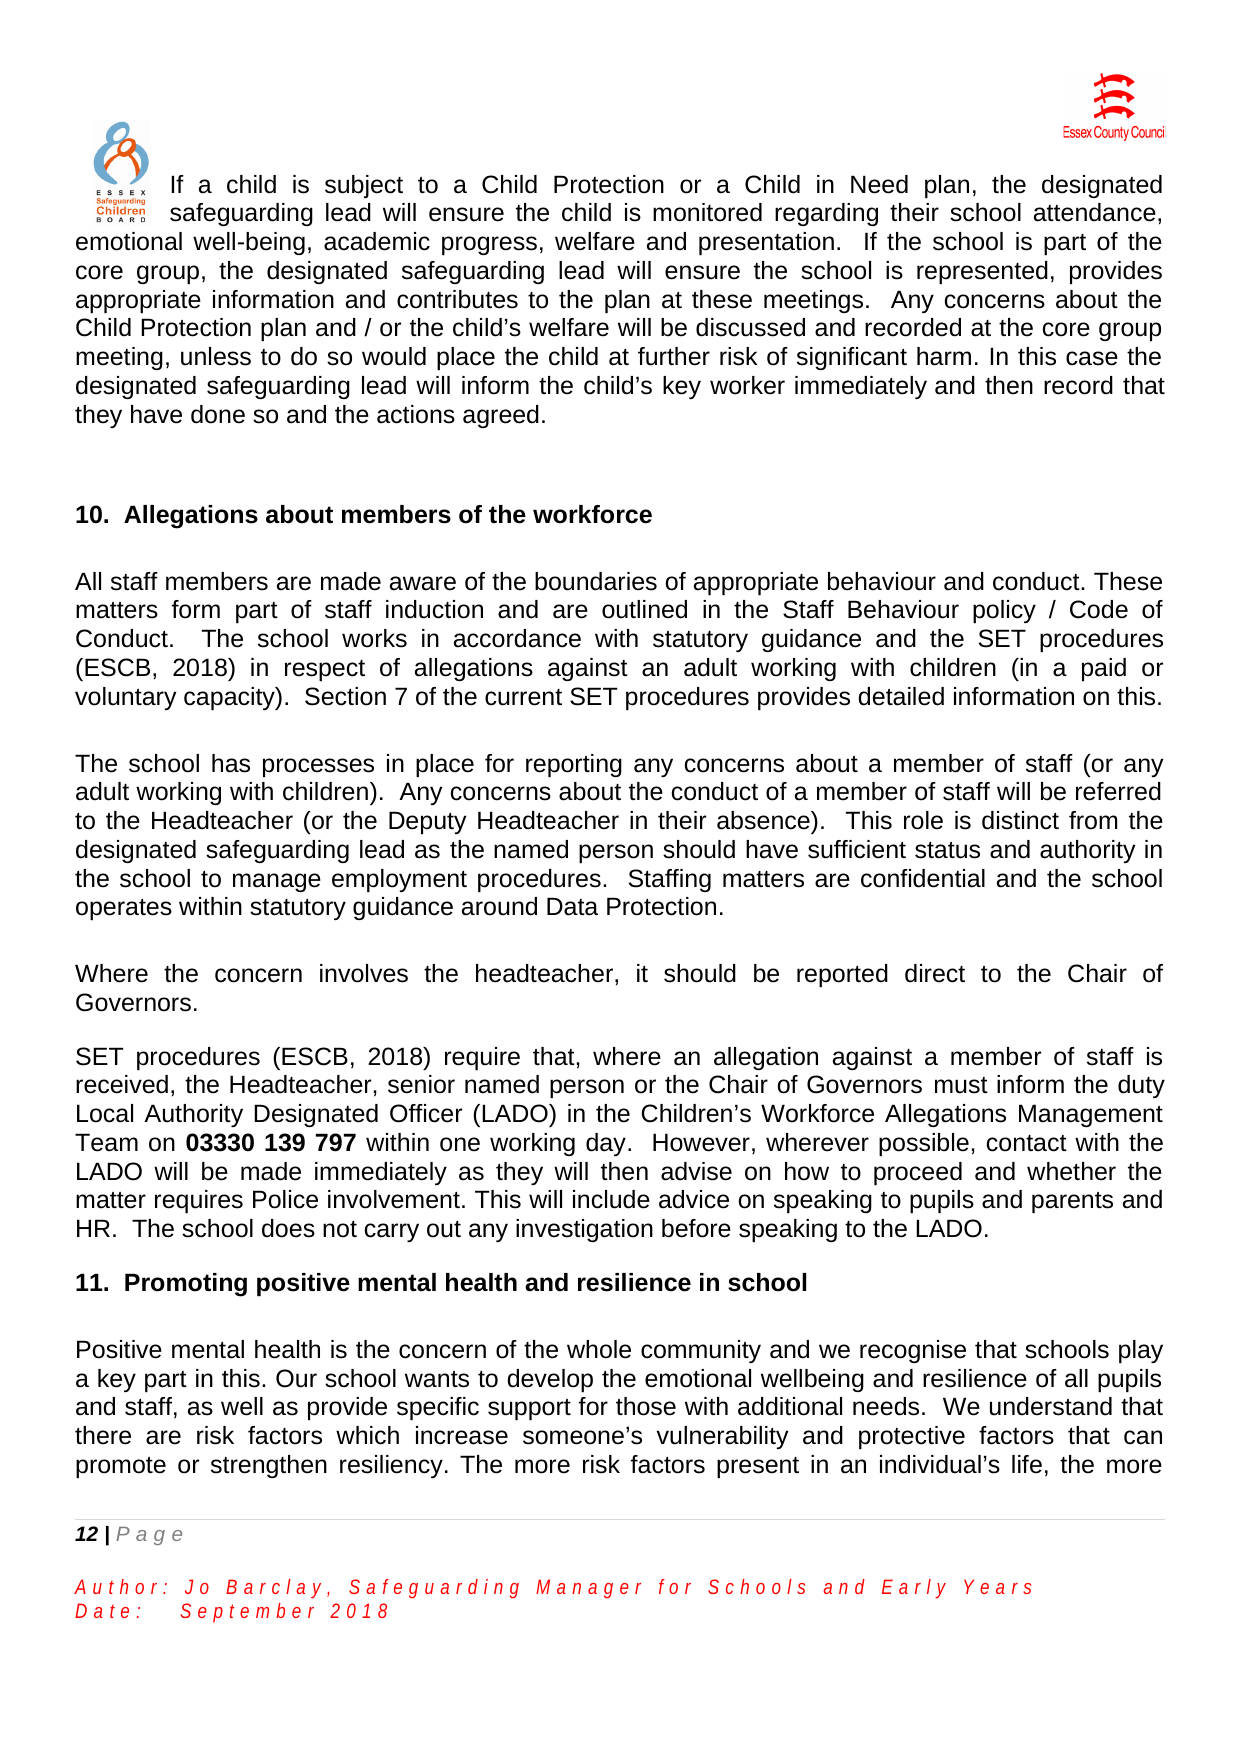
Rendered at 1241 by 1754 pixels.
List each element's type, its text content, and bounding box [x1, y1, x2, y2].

text If a child is subject to a Child Protection or a Child in Need plan, the designated safeguarding lead will ensure the child is monitored regarding their school attendance, emotional well-being, academic progress, welfare and presentation. If the school is part of the core group, the designated safeguarding lead will ensure the school is represented, provides appropriate information and contributes to the plan at these meetings. Any concerns about the Child Protection plan and / or the child’s welfare will be discussed and recorded at the core group meeting, unless to do so would place the child at further risk of significant harm. In this case the designated safeguarding lead will inform the child’s key worker immediately and then record that they have done so and the actions agreed. [75, 169, 1165, 428]
text All staff members are made aware of the boundaries of appropriate behaviour and conduct. These matters form part of staff induction and are outlined in the Staff Behaviour policy / Code of Conduct. The school works in accordance with statutory guidance and the SET procedures (ESCB, 2018) in respect of allegations against an adult working with children (in a paid or voluntary capacity). Section 7 of the current SET procedures provides detailed information on this. [75, 567, 1165, 711]
text The school has processes in place for reporting any concerns about a member of staff (or any adult working with children). Any concerns about the conduct of a member of staff will be referred to the Headteacher (or the Deputy Headteacher in their absence). This role is distinct from the designated safeguarding lead as the named person should have sufficient status and authority in the school to manage employment procedures. Staffing matters are confidential and the school operates within statutory guidance around Data Protection. [75, 749, 1165, 921]
text 10.​ Allegations about members of the workforce [75, 500, 1165, 529]
text Where the concern involves the headteacher, it should be reported direct to the Chair of Governors. [75, 959, 1165, 1017]
text 11. Promoting positive mental health and resilience in school [75, 1268, 1165, 1297]
picture [92, 120, 151, 226]
picture [1063, 73, 1166, 141]
text SET procedures (ESCB, 2018) require that, where an allegation against a member of staff is received, the Headteacher, senior named person or the Chair of Governors must inform the duty Local Authority Designated Officer (LADO) in the Children’s Workforce Allegations Management Team on 03330 139 797 within one working day. However, wherever possible, contact with the LADO will be made immediately as they will then advise on how to proceed and whether the matter requires Police involvement. This will include advice on speaking to pupils and parents and HR. The school does not carry out any investigation before speaking to the LADO. [75, 1042, 1165, 1243]
